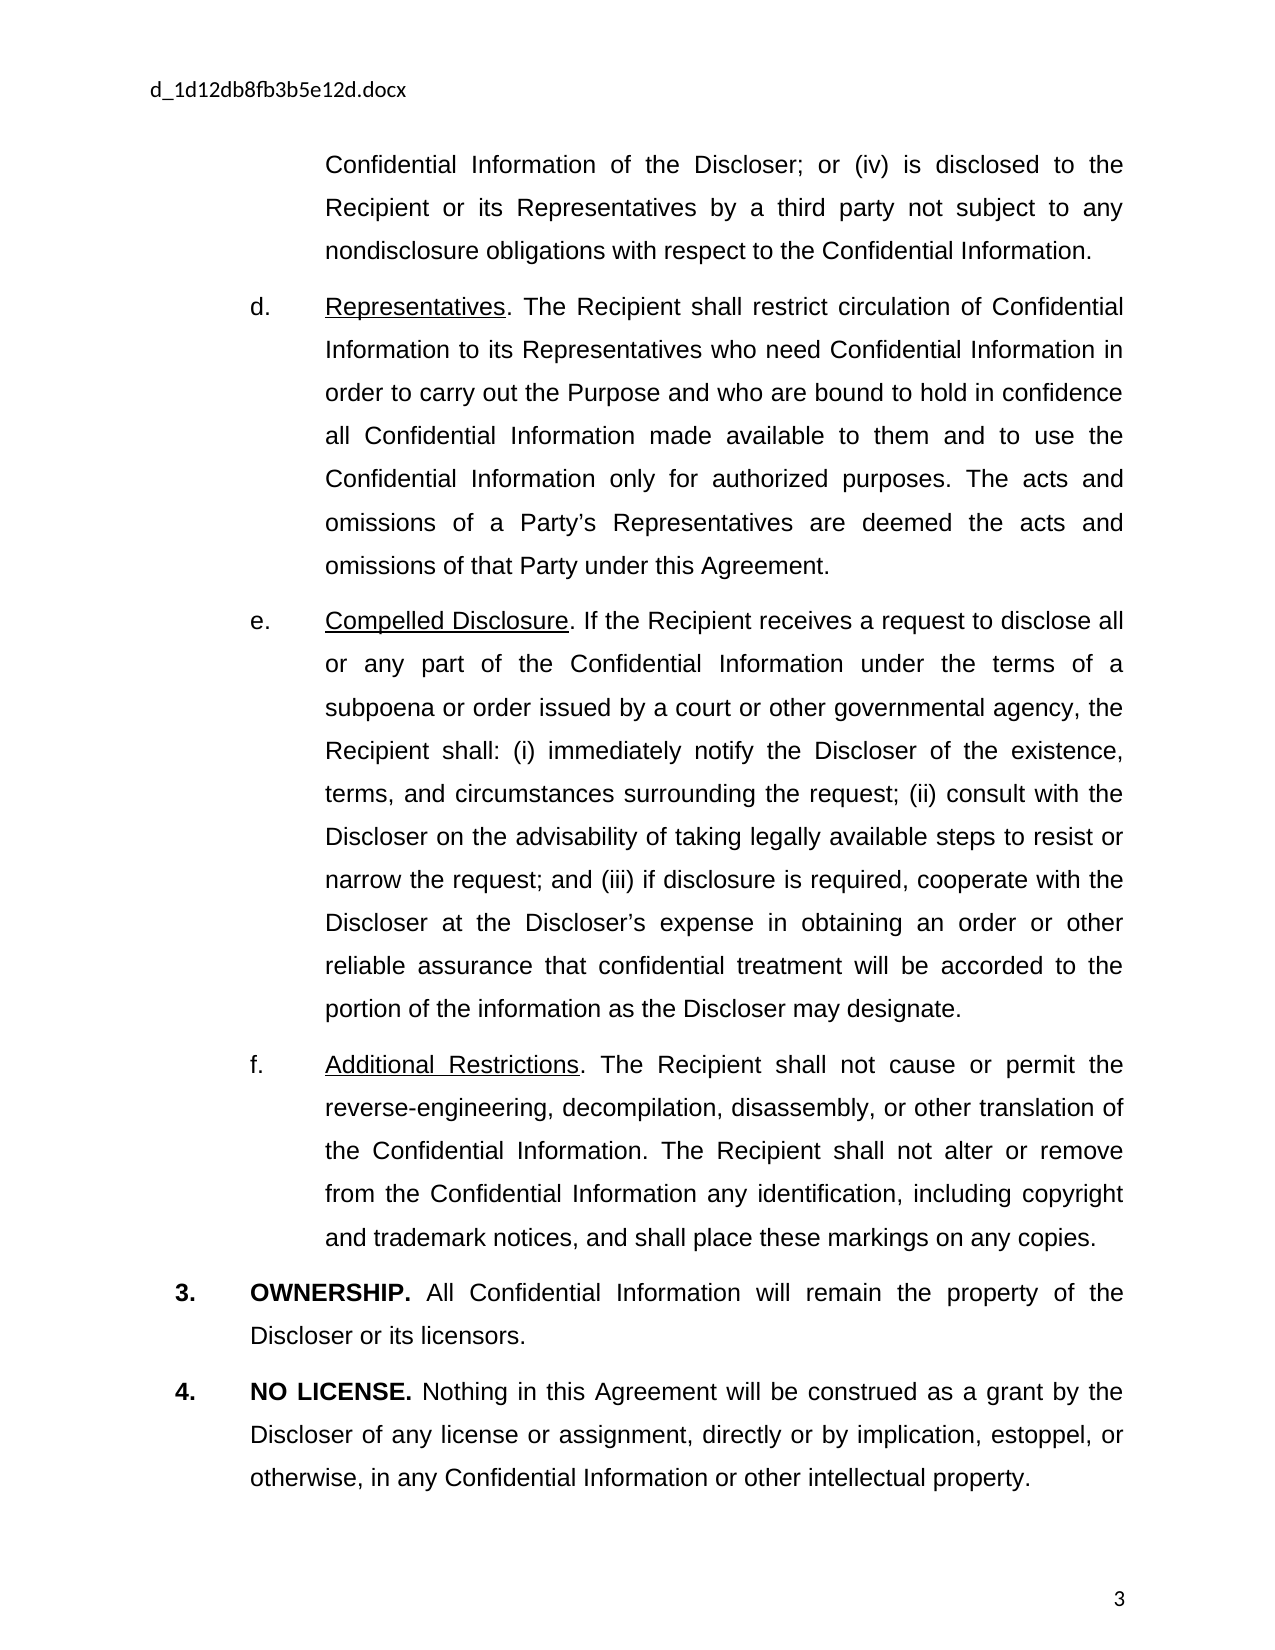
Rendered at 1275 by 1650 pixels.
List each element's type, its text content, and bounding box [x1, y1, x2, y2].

list 4. NO LICENSE. Nothing in this Agreement will be construed as a grant by the Discloser of any license or assignment, directly or by implication, estoppel, or otherwise, in any Confidential Information or other intellectual property. [175, 1377, 1125, 1492]
list f. Additional Restrictions. The Recipient shall not cause or permit the reverse-engineering, decompilation, disassembly, or other translation of the Confidential Information. The Recipient shall not alter or remove from the Confidential Information any identification, including copyright and trademark notices, and shall place these markings on any copies. [250, 1050, 1125, 1251]
list e. Compelled Disclosure. If the Recipient receives a request to disclose all or any part of the Confidential Information under the terms of a subpoena or order issued by a court or other governmental agency, the Recipient shall: (i) immediately notify the Discloser of the existence, terms, and circumstances surrounding the request; (ii) consult with the Discloser on the advisability of taking legally available steps to resist or narrow the request; and (iii) if disclosure is required, cooperate with the Discloser at the Discloser’s expense in obtaining an order or other reliable assurance that confidential treatment will be accorded to the portion of the information as the Discloser may designate. [250, 606, 1125, 1023]
list d. Representatives. The Recipient shall restrict circulation of Confidential Information to its Representatives who need Confidential Information in order to carry out the Purpose and who are bound to hold in confidence all Confidential Information made available to them and to use the Confidential Information only for authorized purposes. The acts and omissions of a Party’s Representatives are deemed the acts and omissions of that Party under this Agreement. [250, 292, 1125, 579]
list 3. OWNERSHIP. All Confidential Information will remain the property of the Discloser or its licensors. [175, 1278, 1125, 1350]
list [250, 150, 1125, 265]
